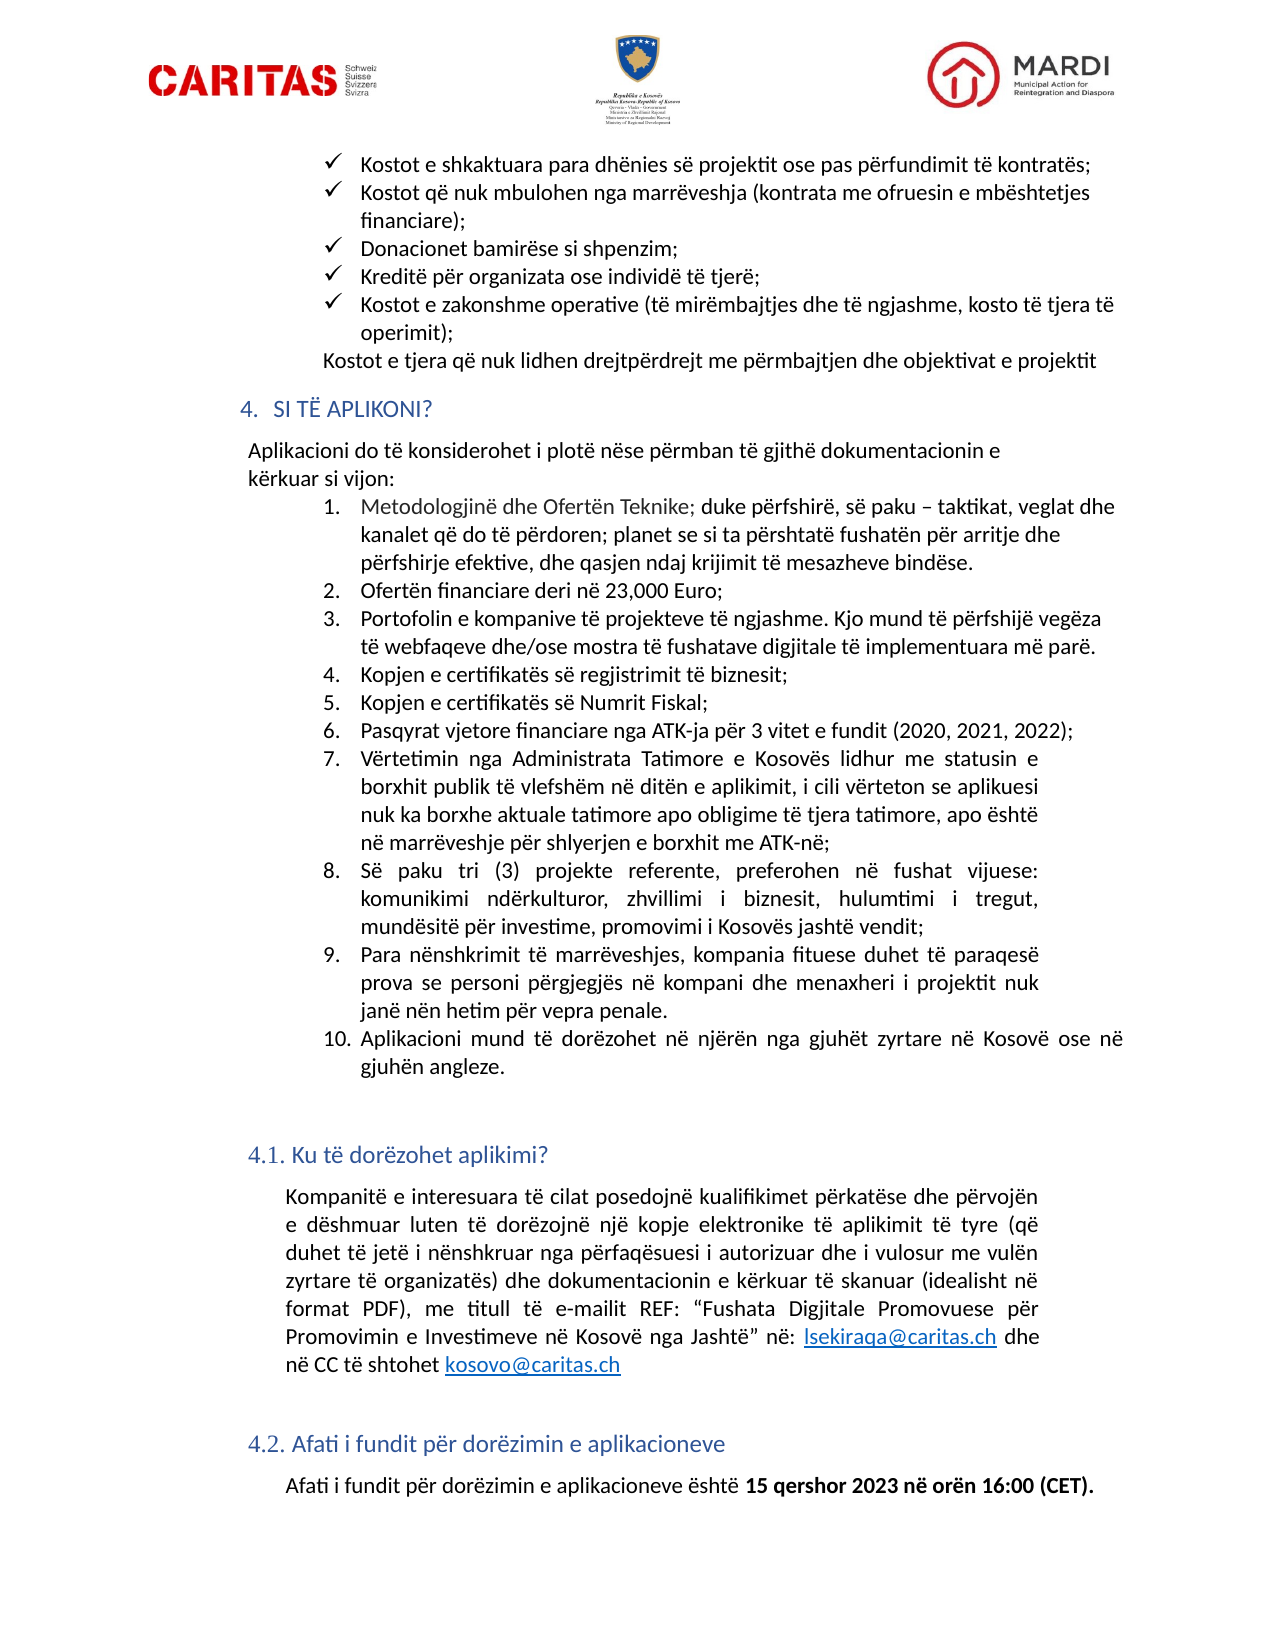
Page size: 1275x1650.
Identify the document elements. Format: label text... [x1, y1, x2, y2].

text Kostot e tjera që nuk lidhen drejtpërdrejt me përmbajtjen dhe objektivat e projektit [323, 346, 1125, 374]
picture [148, 65, 377, 96]
list Ku të dorëzohet aplikimi? [248, 1139, 1125, 1169]
picture [595, 35, 680, 125]
list Së paku tri (3) projekte referente, preferohen në fushat vijuese: komunikimi ndërkulturor, zhvillimi i biznesit, hulumtimi i tregut, mundësitë për investime, promovimi i Kosovës jashtë vendit; [323, 856, 1040, 940]
list Kostot e zakonshme operative (të mirëmbajtjes dhe të ngjashme, kosto të tjera të operimit); [323, 290, 1125, 346]
list Afati i fundit për dorëzimin e aplikacioneve [248, 1428, 1125, 1458]
text Kompanitë e interesuara të cilat posedojnë kualifikimet përkatëse dhe përvojën e dëshmuar luten të dorëzojnë një kopje elektronike të aplikimit të tyre (që duhet të jetë i nënshkruar nga përfaqësuesi i autorizuar dhe i vulosur me vulën zyrtare të organizatës) dhe dokumentacionin e kërkuar të skanuar (idealisht në format PDF), me titull të e-mailit REF: “Fushata Digjitale Promovuese për Promovimin e Investimeve në Kosovë nga Jashtë” në: lsekiraqa@caritas.ch dhe në CC të shtohet kosovo@caritas.ch [285, 1182, 1040, 1378]
list Kopjen e certifikatës së Numrit Fiskal; [323, 688, 1125, 716]
text Afati i fundit për dorëzimin e aplikacioneve është 15 qershor 2023 në orën 16:00 (CET). [285, 1471, 1125, 1499]
list SI TË APLIKONI? [240, 393, 1125, 423]
list Aplikacioni mund të dorëzohet në njërën nga gjuhët zyrtare në Kosovë ose në gjuhën angleze. [323, 1024, 1125, 1081]
list Kopjen e certifikatës së regjistrimit të biznesit; [323, 660, 1125, 688]
list Para nënshkrimit të marrëveshjes, kompania fituese duhet të paraqesë prova se personi përgjegjës në kompani dhe menaxheri i projektit nuk janë nën hetim për vepra penale. [323, 940, 1040, 1024]
list Kreditë për organizata ose individë të tjerë; [323, 262, 1125, 290]
list Vërtetimin nga Administrata Tatimore e Kosovës lidhur me statusin e borxhit publik të vlefshëm në ditën e aplikimit, i cili vërteton se aplikuesi nuk ka borxhe aktuale tatimore apo obligime të tjera tatimore, apo është në marrëveshje për shlyerjen e borxhit me ATK-në; [323, 744, 1040, 856]
list Ofertën financiare deri në 23,000 Euro; [323, 576, 1125, 604]
picture [925, 40, 1116, 114]
list Metodologjinë dhe Ofertën Teknike; duke përfshirë, së paku – taktikat, veglat dhe kanalet që do të përdoren; planet se si ta përshtatë fushatën për arritje dhe përfshirje efektive, dhe qasjen ndaj krijimit të mesazheve bindëse. [323, 492, 1125, 576]
list Kostot që nuk mbulohen nga marrëveshja (kontrata me ofruesin e mbështetjes financiare); [323, 178, 1125, 234]
list Portofolin e kompanive të projekteve të ngjashme. Kjo mund të përfshijë vegëza të webfaqeve dhe/ose mostra të fushatave digjitale të implementuara më parë. [323, 604, 1125, 660]
list Kostot e shkaktuara para dhënies së projektit ose pas përfundimit të kontratës; [323, 150, 1125, 178]
list Donacionet bamirëse si shpenzim; [323, 234, 1125, 262]
list Pasqyrat vjetore financiare nga ATK-ja për 3 vitet e fundit (2020, 2021, 2022); [323, 716, 1125, 744]
text Aplikacioni do të konsiderohet i plotë nëse përmban të gjithë dokumentacionin e kërkuar si vijon: [248, 436, 1040, 492]
